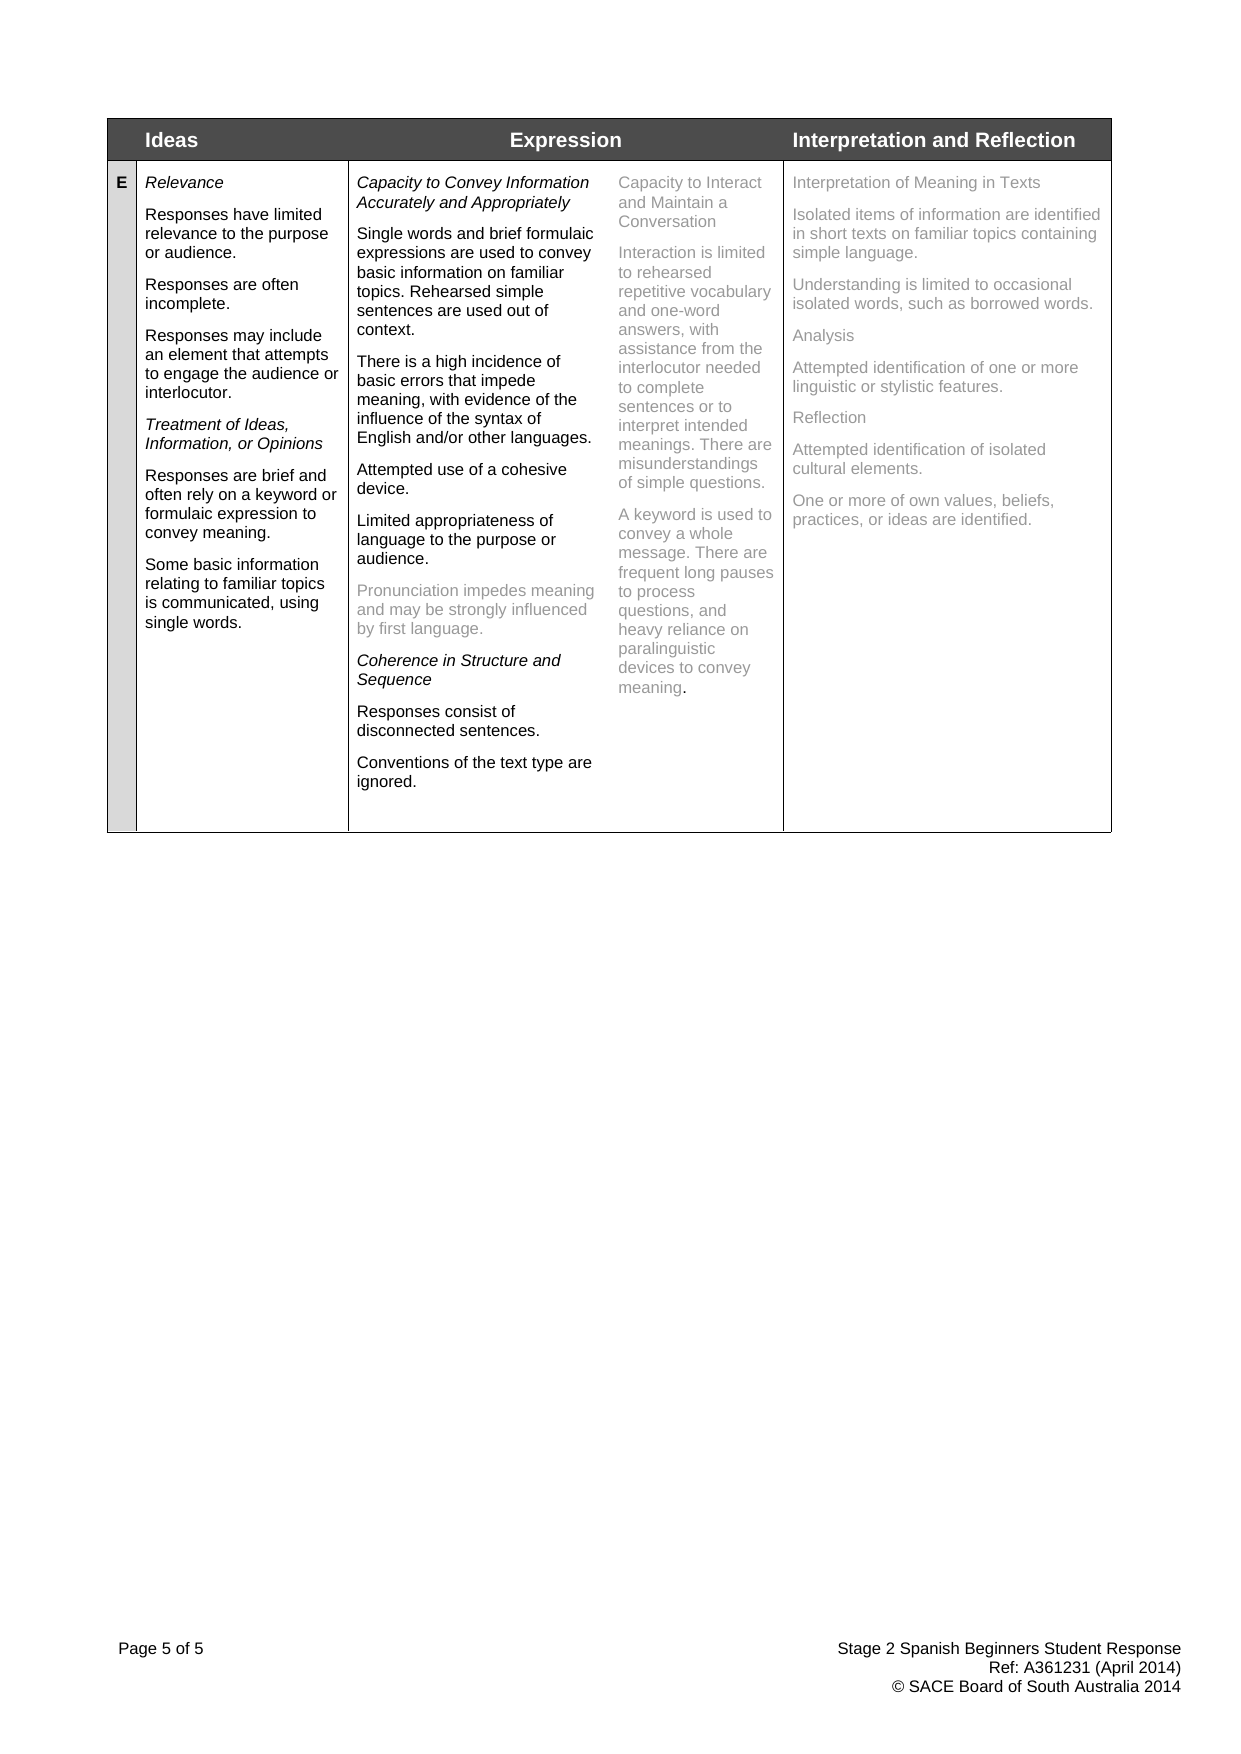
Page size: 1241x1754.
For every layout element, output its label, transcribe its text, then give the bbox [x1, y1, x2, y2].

table_cell Capacity to Interact and Maintain a Conversation Interaction is limited to rehearsed repetitive vocabulary and one-word answers, with assistance from the interlocutor needed to complete sentences or to interpret intended meanings. There are misunderstandings of simple questions. A keyword is used to convey a whole message. There are frequent long pauses to process questions, and heavy reliance on paralinguistic devices to convey meaning. [609, 161, 783, 831]
table_cell Capacity to Convey Information Accurately and Appropriately Single words and brief formulaic expressions are used to convey basic information on familiar topics. Rehearsed simple sentences are used out of context. There is a high incidence of basic errors that impede meaning, with evidence of the influence of the syntax of English and/or other languages. Attempted use of a cohesive device. Limited appropriateness of language to the purpose or audience. Pronunciation impedes meaning and may be strongly influenced by first language. Coherence in Structure and Sequence Responses consist of disconnected sentences. Conventions of the text type are ignored. [349, 161, 609, 831]
table_header [108, 119, 136, 160]
table_cell E [108, 161, 136, 831]
table_header Interpretation and Reflection [783, 119, 1111, 160]
table_header Expression [348, 119, 783, 160]
table_header Ideas [136, 119, 348, 160]
table_cell Relevance Responses have limited relevance to the purpose or audience. Responses are often incomplete. Responses may include an element that attempts to engage the audience or interlocutor. Treatment of Ideas, Information, or Opinions Responses are brief and often rely on a keyword or formulaic expression to convey meaning. Some basic information relating to familiar topics is communicated, using single words. [137, 161, 348, 831]
table_cell Interpretation of Meaning in Texts Isolated items of information are identified in short texts on familiar topics containing simple language. Understanding is limited to occasional isolated words, such as borrowed words. Analysis Attempted identification of one or more linguistic or stylistic features. Reflection Attempted identification of isolated cultural elements. One or more of own values, beliefs, practices, or ideas are identified. [784, 161, 1111, 831]
